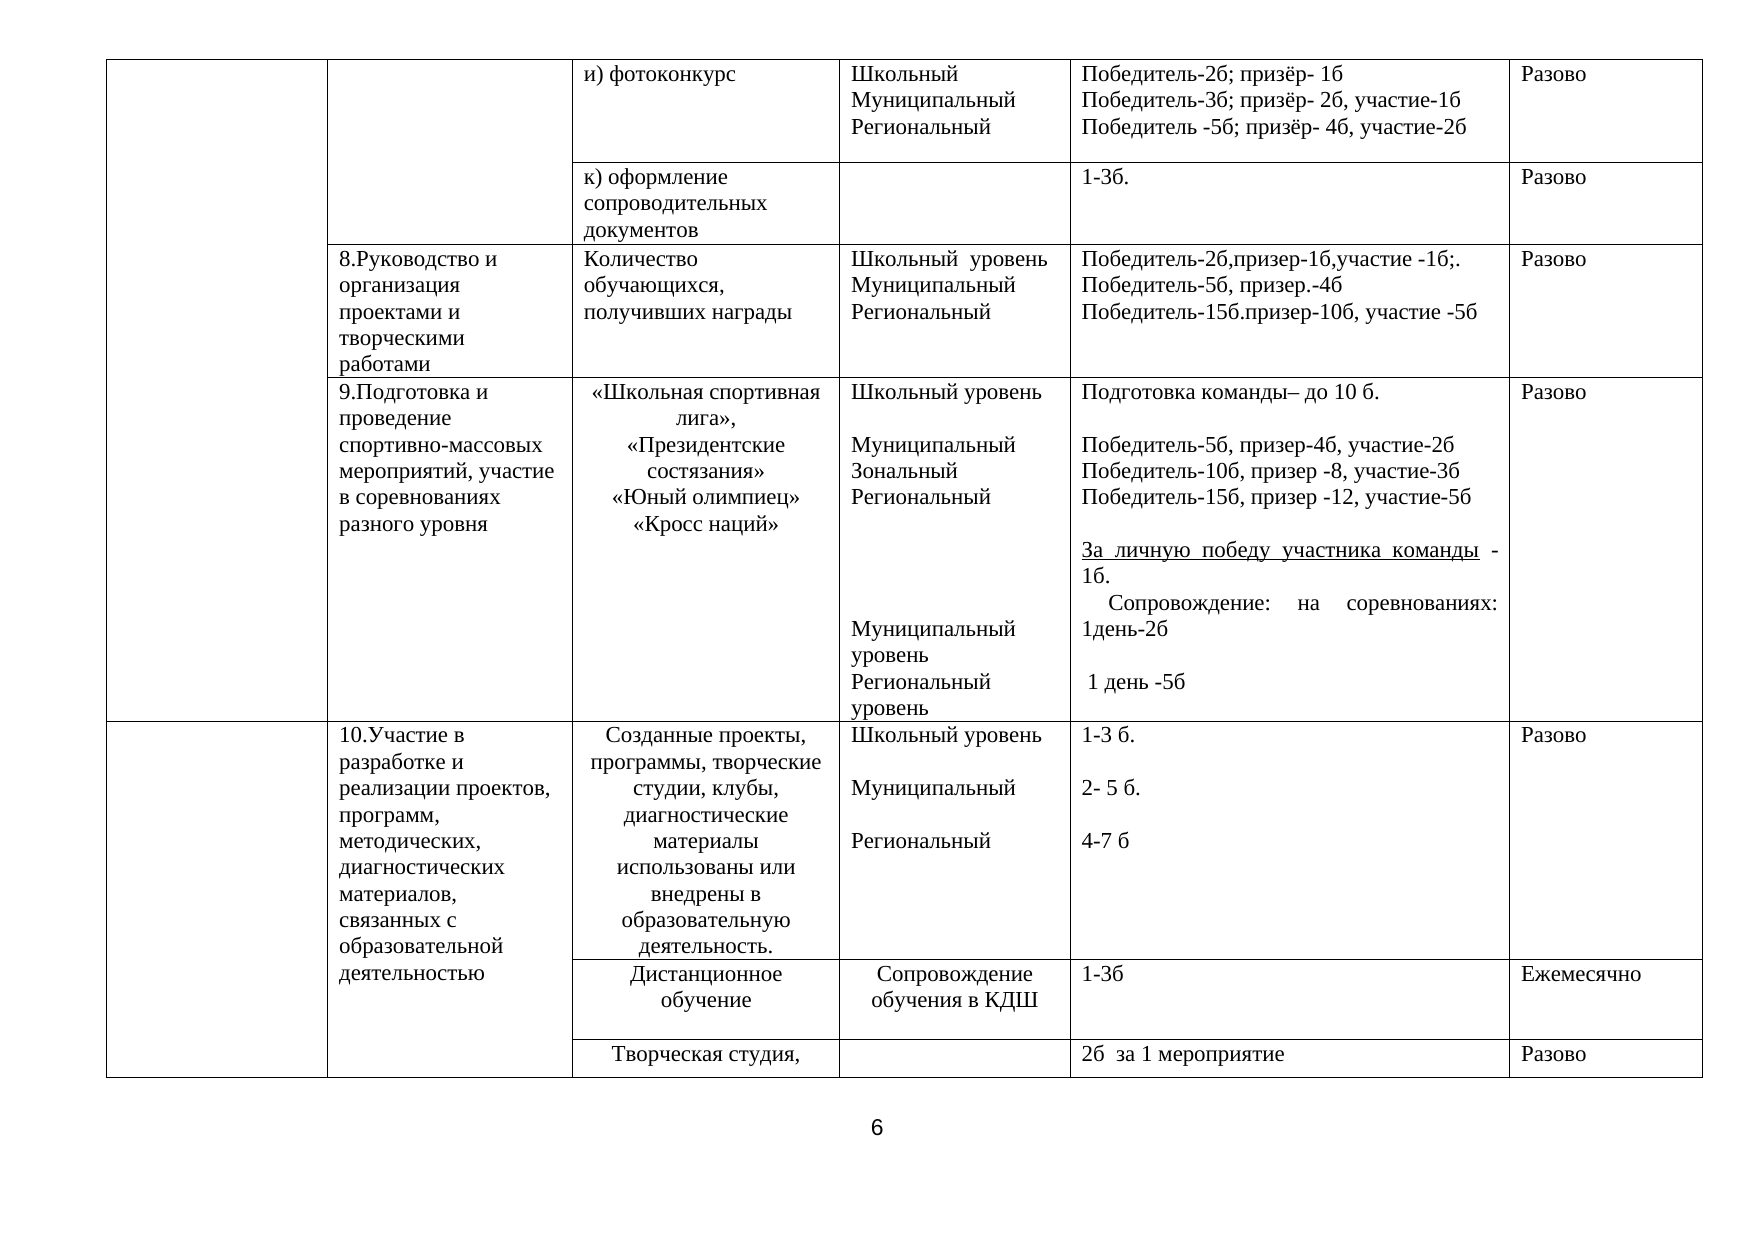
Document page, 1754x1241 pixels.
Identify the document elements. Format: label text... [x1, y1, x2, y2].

table_cell Разово [1510, 722, 1702, 959]
table_cell к) оформление сопроводительных документов [573, 163, 839, 244]
table_cell Победитель-2б; призёр- 1б Победитель-3б; призёр- 2б, участие-1б Победитель -5б; призёр- 4б, участие-2б [1071, 60, 1509, 162]
table_cell и) фотоконкурс [573, 60, 839, 162]
table_cell 1-3б. [1071, 163, 1509, 244]
table_cell 8.Руководство и организация проектами и творческими работами [328, 245, 572, 377]
table_cell Школьный уровень Муниципальный Региональный [840, 245, 1070, 377]
table_cell Школьный Муниципальный Региональный [840, 60, 1070, 162]
table_cell Школьный уровень Муниципальный Зональный Региональный Муниципальный уровень Региональный уровень [840, 378, 1070, 721]
table_cell 1-3б [1071, 960, 1509, 1039]
table_cell [107, 722, 327, 1077]
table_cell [573, 1040, 839, 1077]
table_cell Ежемесячно [1510, 960, 1702, 1039]
table_cell Разово [1510, 60, 1702, 162]
table_cell Разово [1510, 245, 1702, 377]
table_cell 9.Подготовка и проведение спортивно-массовых мероприятий, участие в соревнованиях разного уровня [328, 378, 572, 721]
table_cell Подготовка команды– до 10 б. Победитель-5б, призер-4б, участие-2б Победитель-10б, призер -8, участие-3б Победитель-15б, призер -12, участие-5б За личную победу участника команды -1б. Сопровождение: на соревнованиях: 1день-2б 1 день -5б [1071, 378, 1509, 721]
table_cell [840, 1040, 1070, 1077]
table_cell 1-3 б. 2- 5 б. 4-7 б [1071, 722, 1509, 959]
table_cell Разово [1510, 163, 1702, 244]
table_cell Сопровождение обучения в КДШ [840, 960, 1070, 1039]
table_cell Победитель-2б,призер-1б,участие -1б;. Победитель-5б, призер.-4б Победитель-15б.призер-10б, участие -5б [1071, 245, 1509, 377]
table_cell Количество обучающихся, получивших награды [573, 245, 839, 377]
table_cell 10.Участие в разработке и реализации проектов, программ, методических, диагностических материалов, связанных с образовательной деятельностью [328, 722, 572, 1077]
table_cell Разово [1510, 1040, 1702, 1077]
table_cell «Школьная спортивная лига», «Президентские состязания» «Юный олимпиец» «Кросс наций» [573, 378, 839, 721]
table_cell Созданные проекты, программы, творческие студии, клубы, диагностические материалы использованы или внедрены в образовательную деятельность. [573, 722, 839, 959]
table_cell Дистанционное обучение [573, 960, 839, 1039]
table_cell 2б за 1 мероприятие [1071, 1040, 1509, 1077]
table_cell [840, 163, 1070, 244]
table_cell Школьный уровень Муниципальный Региональный [840, 722, 1070, 959]
table_cell Разово [1510, 378, 1702, 721]
